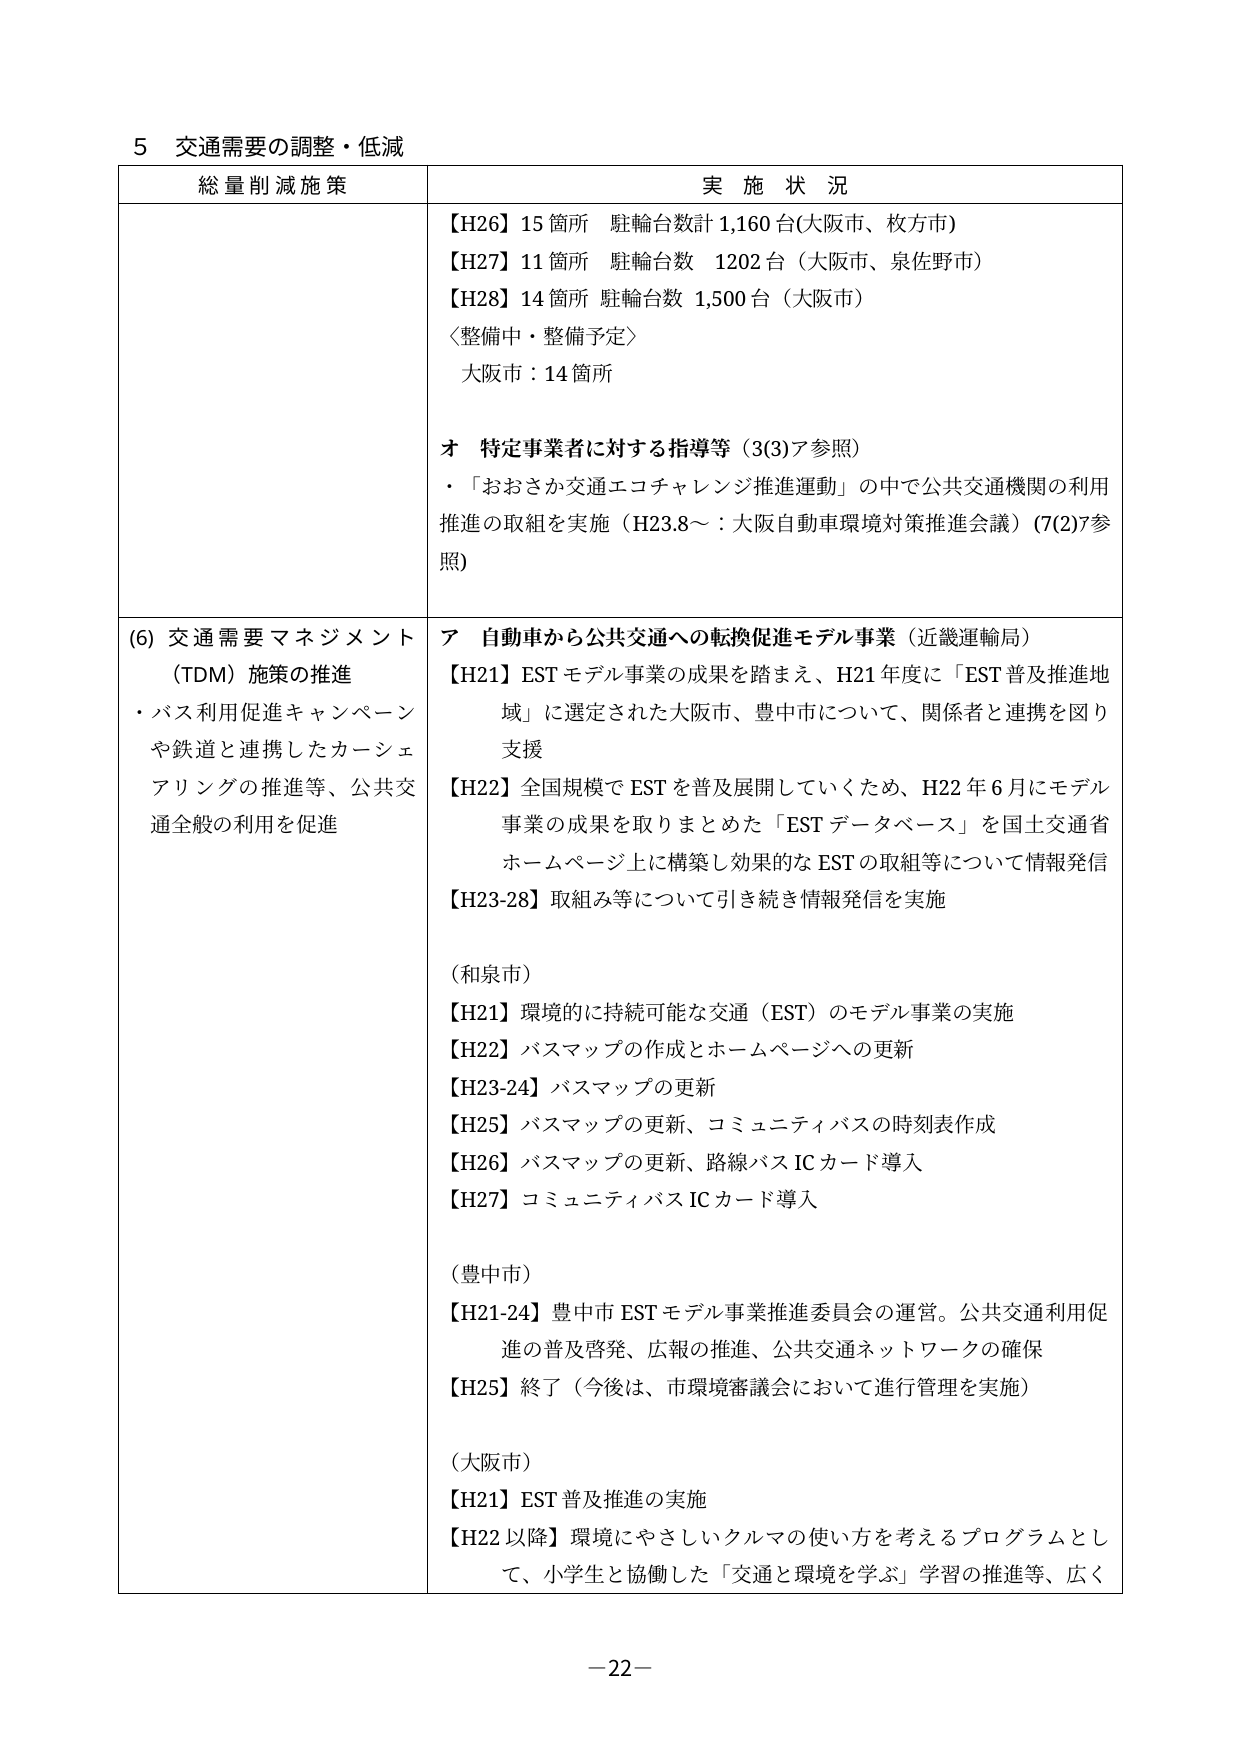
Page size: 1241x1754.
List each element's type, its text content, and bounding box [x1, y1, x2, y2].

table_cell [119, 618, 427, 1593]
table_cell 実 施 状 況 [428, 166, 1122, 203]
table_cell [428, 618, 1122, 1593]
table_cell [119, 204, 427, 617]
table_header ５ 交通需要の調整・低減 [118, 127, 1122, 164]
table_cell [428, 204, 1122, 617]
table_cell 総 量 削 減 施 策 [119, 166, 427, 203]
